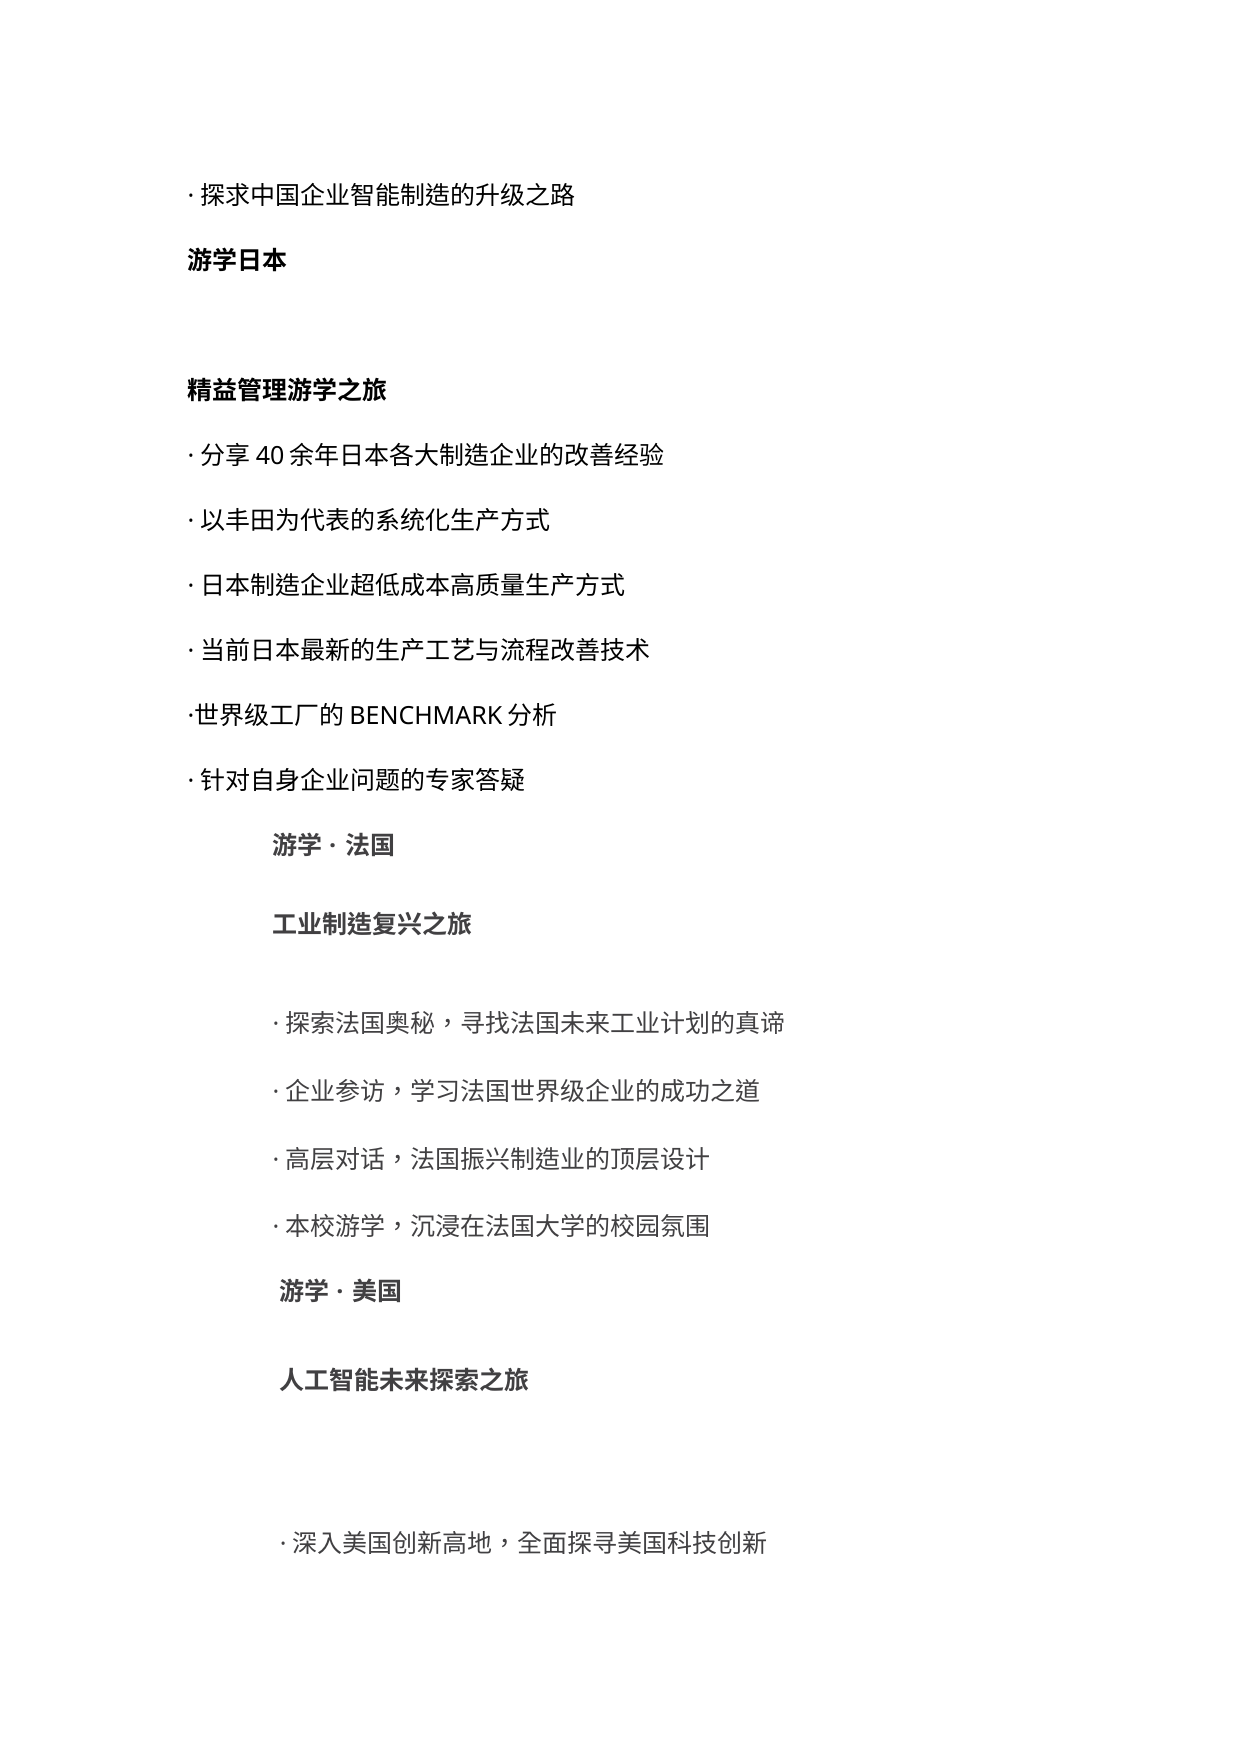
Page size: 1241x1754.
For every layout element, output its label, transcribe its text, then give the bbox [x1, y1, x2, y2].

text · 本校游学，沉浸在法国大学的校园氛围 [272, 1193, 1053, 1258]
text · 探求中国企业智能制造的升级之路 [187, 162, 1053, 227]
text · 高层对话，法国振兴制造业的顶层设计 [272, 1126, 1053, 1191]
subtitle 工业制造复兴之旅 [272, 892, 1053, 957]
subtitle 人工智能未来探索之旅 [279, 1347, 1053, 1412]
subtitle 游学 · 法国 [272, 812, 1053, 877]
text · 深入美国创新高地，全面探寻美国科技创新 [279, 1510, 1053, 1575]
text · 日本制造企业超低成本高质量生产方式 [187, 552, 1053, 617]
text · 针对自身企业问题的专家答疑 [187, 747, 1053, 812]
text · 以丰田为代表的系统化生产方式 [187, 487, 1053, 552]
text 游学日本 精益管理游学之旅 [187, 227, 1053, 422]
text · 企业参访，学习法国世界级企业的成功之道 [272, 1058, 1053, 1123]
text · 当前日本最新的生产工艺与流程改善技术 [187, 617, 1053, 682]
text · 分享40余年日本各大制造企业的改善经验 [187, 422, 1053, 487]
subtitle 游学 · 美国 [279, 1258, 1053, 1323]
text ·世界级工厂的BENCHMARK分析 [187, 682, 1053, 747]
text · 探索法国奥秘，寻找法国未来工业计划的真谛 [272, 991, 1053, 1056]
